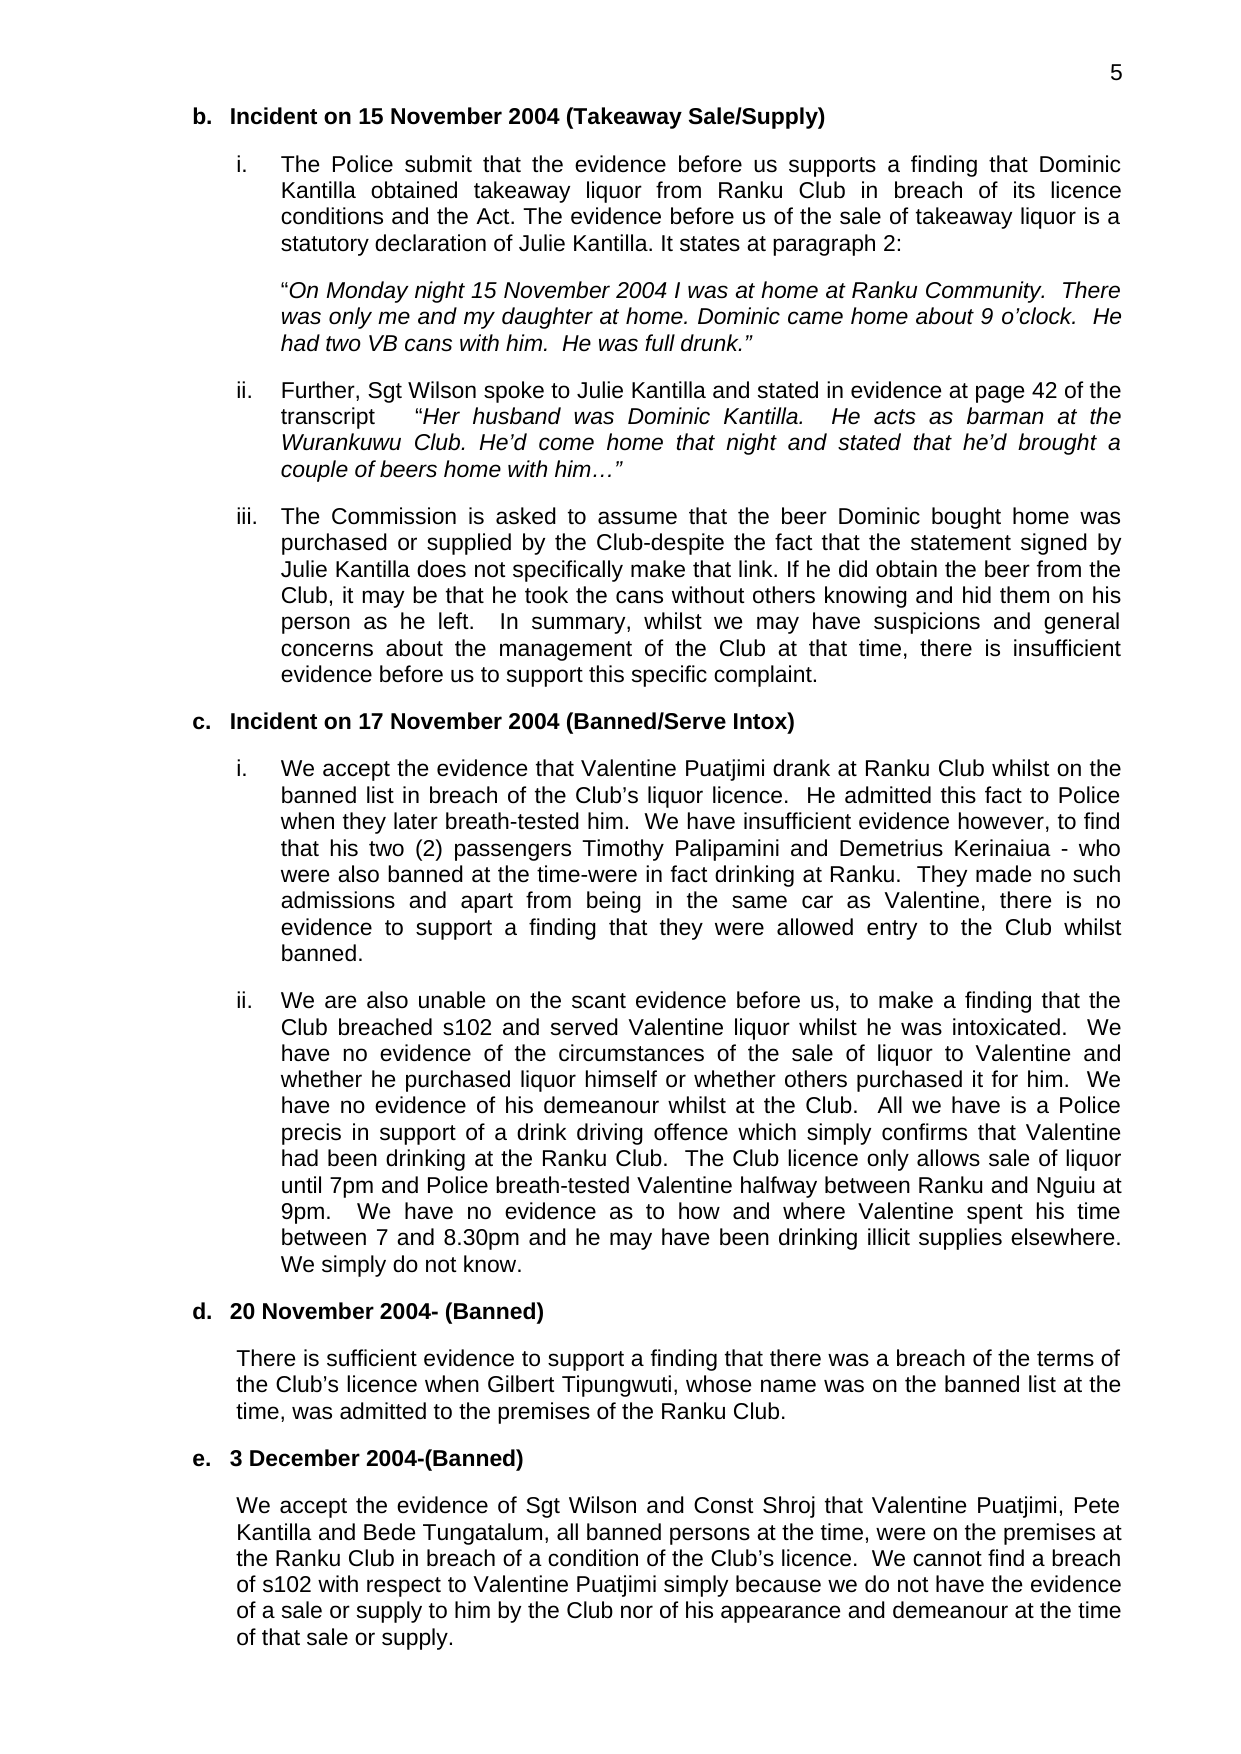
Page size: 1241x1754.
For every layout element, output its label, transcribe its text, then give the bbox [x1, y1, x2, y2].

list Incident on 15 November 2004 (Takeaway Sale/Supply) [192, 103, 1122, 130]
list 3 December 2004-(Banned) [192, 1445, 1122, 1471]
list Incident on 17 November 2004 (Banned/Serve Intox) [192, 708, 1122, 734]
text “On Monday night 15 November 2004 I was at home at Ranku Community. There was only me and my daughter at home. Dominic came home about 9 o’clock. He had two VB cans with him. He was full drunk.” [281, 277, 1122, 356]
list Further, Sgt Wilson spoke to Julie Kantilla and stated in evidence at page 42 of the transcript “Her husband was Dominic Kantilla. He acts as barman at the Wurankuwu Club. He’d come home that night and stated that he’d brought a couple of beers home with him…” [236, 377, 1122, 482]
list The Police submit that the evidence before us supports a finding that Dominic Kantilla obtained takeaway liquor from Ranku Club in breach of its licence conditions and the Act. The evidence before us of the sale of takeaway liquor is a statutory declaration of Julie Kantilla. It states at paragraph 2: [236, 151, 1122, 256]
list We are also unable on the scant evidence before us, to make a finding that the Club breached s102 and served Valentine liquor whilst he was intoxicated. We have no evidence of the circumstances of the sale of liquor to Valentine and whether he purchased liquor himself or whether others purchased it for him. We have no evidence of his demeanour whilst at the Club. All we have is a Police precis in support of a drink driving offence which simply confirms that Valentine had been drinking at the Ranku Club. The Club licence only allows sale of liquor until 7pm and Police breath-tested Valentine halfway between Ranku and Nguiu at 9pm. We have no evidence as to how and where Valentine spent his time between 7 and 8.30pm and he may have been drinking illicit supplies elsewhere. We simply do not know. [236, 987, 1122, 1277]
list 20 November 2004- (Banned) [192, 1298, 1122, 1324]
list The Commission is asked to assume that the beer Dominic bought home was purchased or supplied by the Club-despite the fact that the statement signed by Julie Kantilla does not specifically make that link. If he did obtain the beer from the Club, it may be that he took the cans without others knowing and hid them on his person as he left. In summary, whilst we may have suspicions and general concerns about the management of the Club at that time, there is insufficient evidence before us to support this specific complaint. [236, 503, 1122, 687]
list We accept the evidence that Valentine Puatjimi drank at Ranku Club whilst on the banned list in breach of the Club’s liquor licence. He admitted this fact to Police when they later breath-tested him. We have insufficient evidence however, to find that his two (2) passengers Timothy Palipamini and Demetrius Kerinaiua - who were also banned at the time-were in fact drinking at Ranku. They made no such admissions and apart from being in the same car as Valentine, there is no evidence to support a finding that they were allowed entry to the Club whilst banned. [236, 755, 1122, 966]
text We accept the evidence of Sgt Wilson and Const Shroj that Valentine Puatjimi, Pete Kantilla and Bede Tungatalum, all banned persons at the time, were on the premises at the Ranku Club in breach of a condition of the Club’s licence. We cannot find a breach of s102 with respect to Valentine Puatjimi simply because we do not have the evidence of a sale or supply to him by the Club nor of his appearance and demeanour at the time of that sale or supply. [236, 1492, 1122, 1650]
text There is sufficient evidence to support a finding that there was a breach of the terms of the Club’s licence when Gilbert Tipungwuti, whose name was on the banned list at the time, was admitted to the premises of the Ranku Club. [236, 1345, 1122, 1424]
